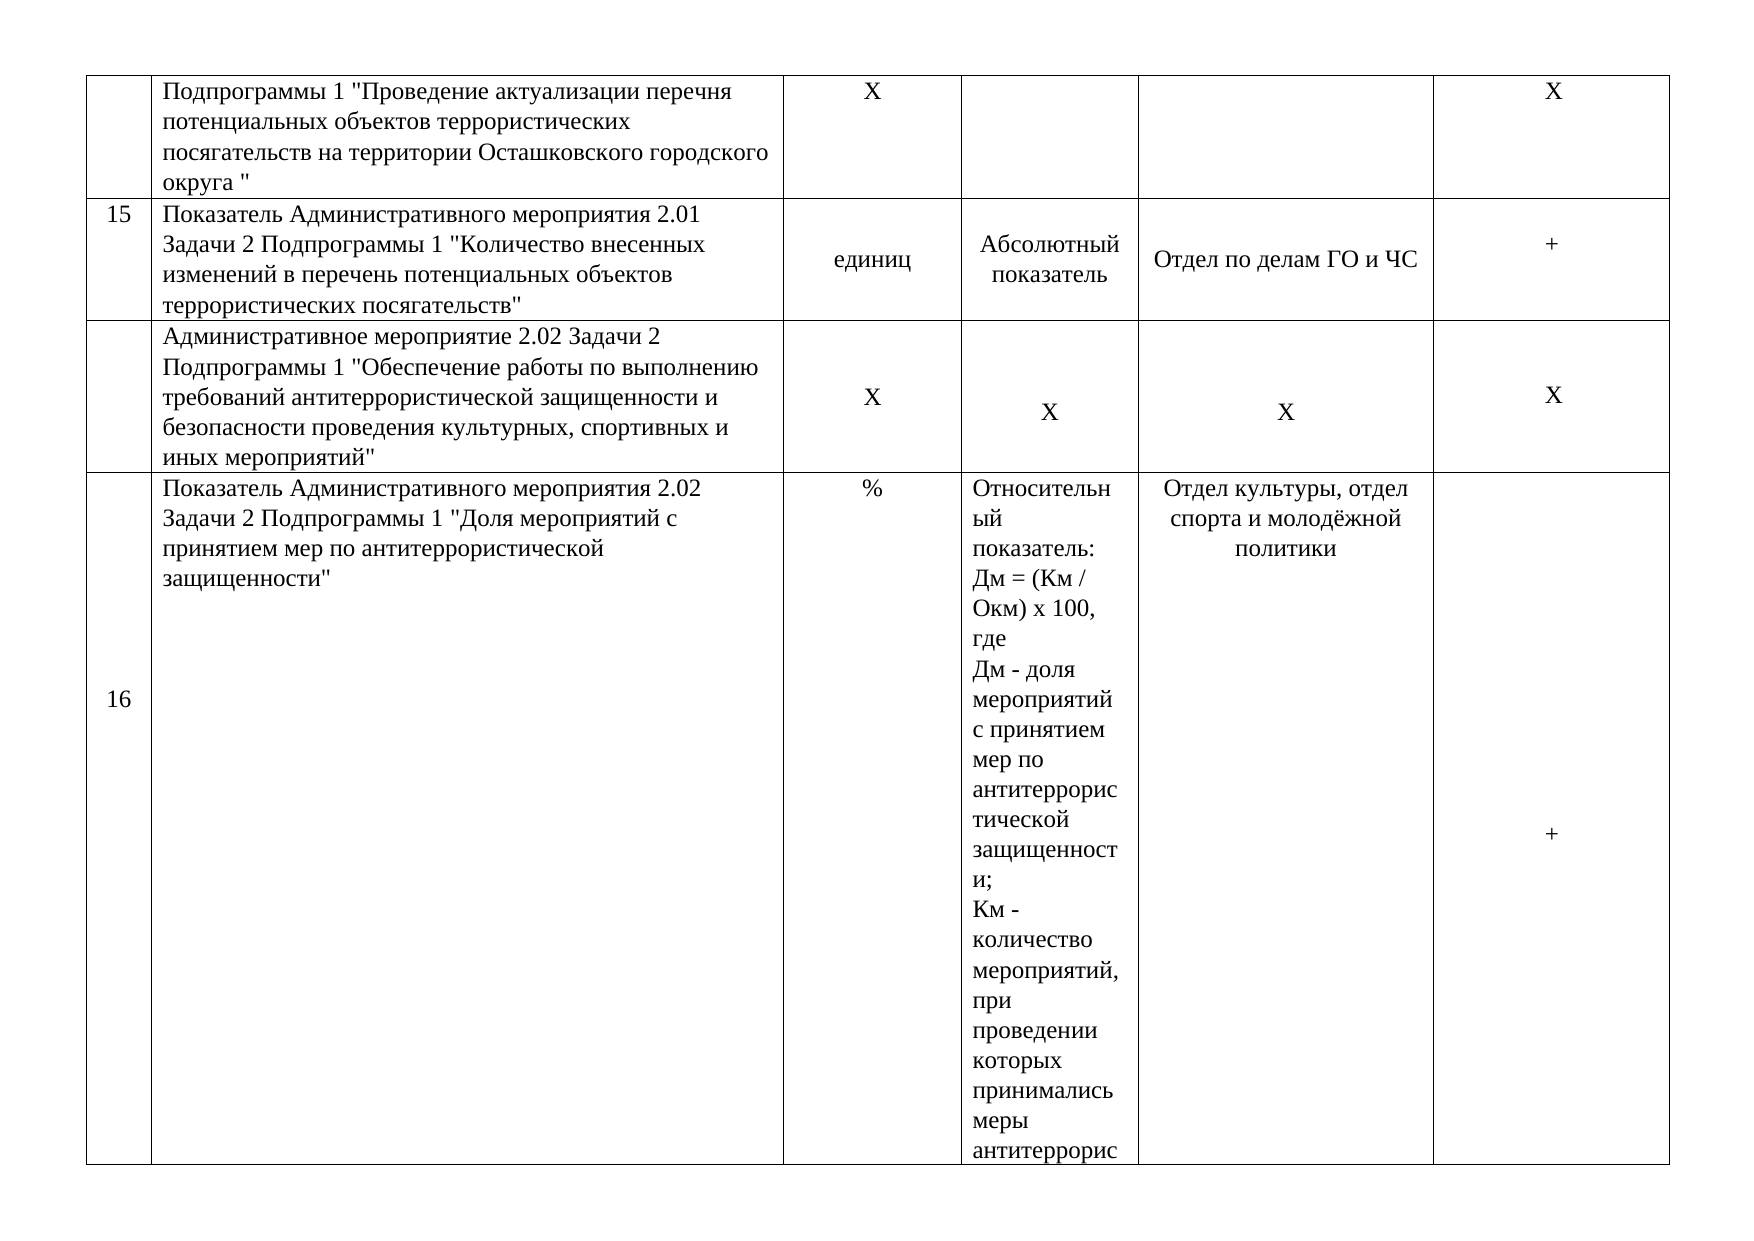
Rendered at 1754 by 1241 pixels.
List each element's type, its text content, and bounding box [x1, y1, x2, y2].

table_cell единиц [784, 199, 961, 320]
table_cell Х [962, 76, 1138, 198]
table_cell % [784, 473, 961, 1164]
table_cell Х [784, 76, 961, 198]
table_cell Х [962, 321, 1138, 472]
table_cell Х [1434, 76, 1669, 198]
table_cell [1139, 473, 1433, 1164]
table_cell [152, 76, 783, 198]
table_cell + [1434, 473, 1669, 1164]
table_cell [962, 473, 1138, 1164]
table_cell Х [1139, 76, 1433, 198]
table_cell + [1434, 199, 1669, 320]
table_cell 16 [87, 473, 151, 1164]
table_cell [87, 76, 151, 198]
table_cell Абсолютный показатель [962, 199, 1138, 320]
table_cell Отдел по делам ГО и ЧС [1139, 199, 1433, 320]
table_cell [87, 321, 151, 472]
table_cell Х [1434, 321, 1669, 472]
table_cell Х [1139, 321, 1433, 472]
table_cell Х [784, 321, 961, 472]
table_cell 15 [87, 199, 151, 320]
table_cell Показатель Административного мероприятия 2.01 Задачи 2 Подпрограммы 1 "Количество внесенных изменений в перечень потенциальных объектов террористических посягательств" [152, 199, 783, 320]
table_cell Административное мероприятие 2.02 Задачи 2 Подпрограммы 1 "Обеспечение работы по выполнению требований антитеррористической защищенности и безопасности проведения культурных, спортивных и иных мероприятий" [152, 321, 783, 472]
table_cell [152, 473, 783, 1164]
